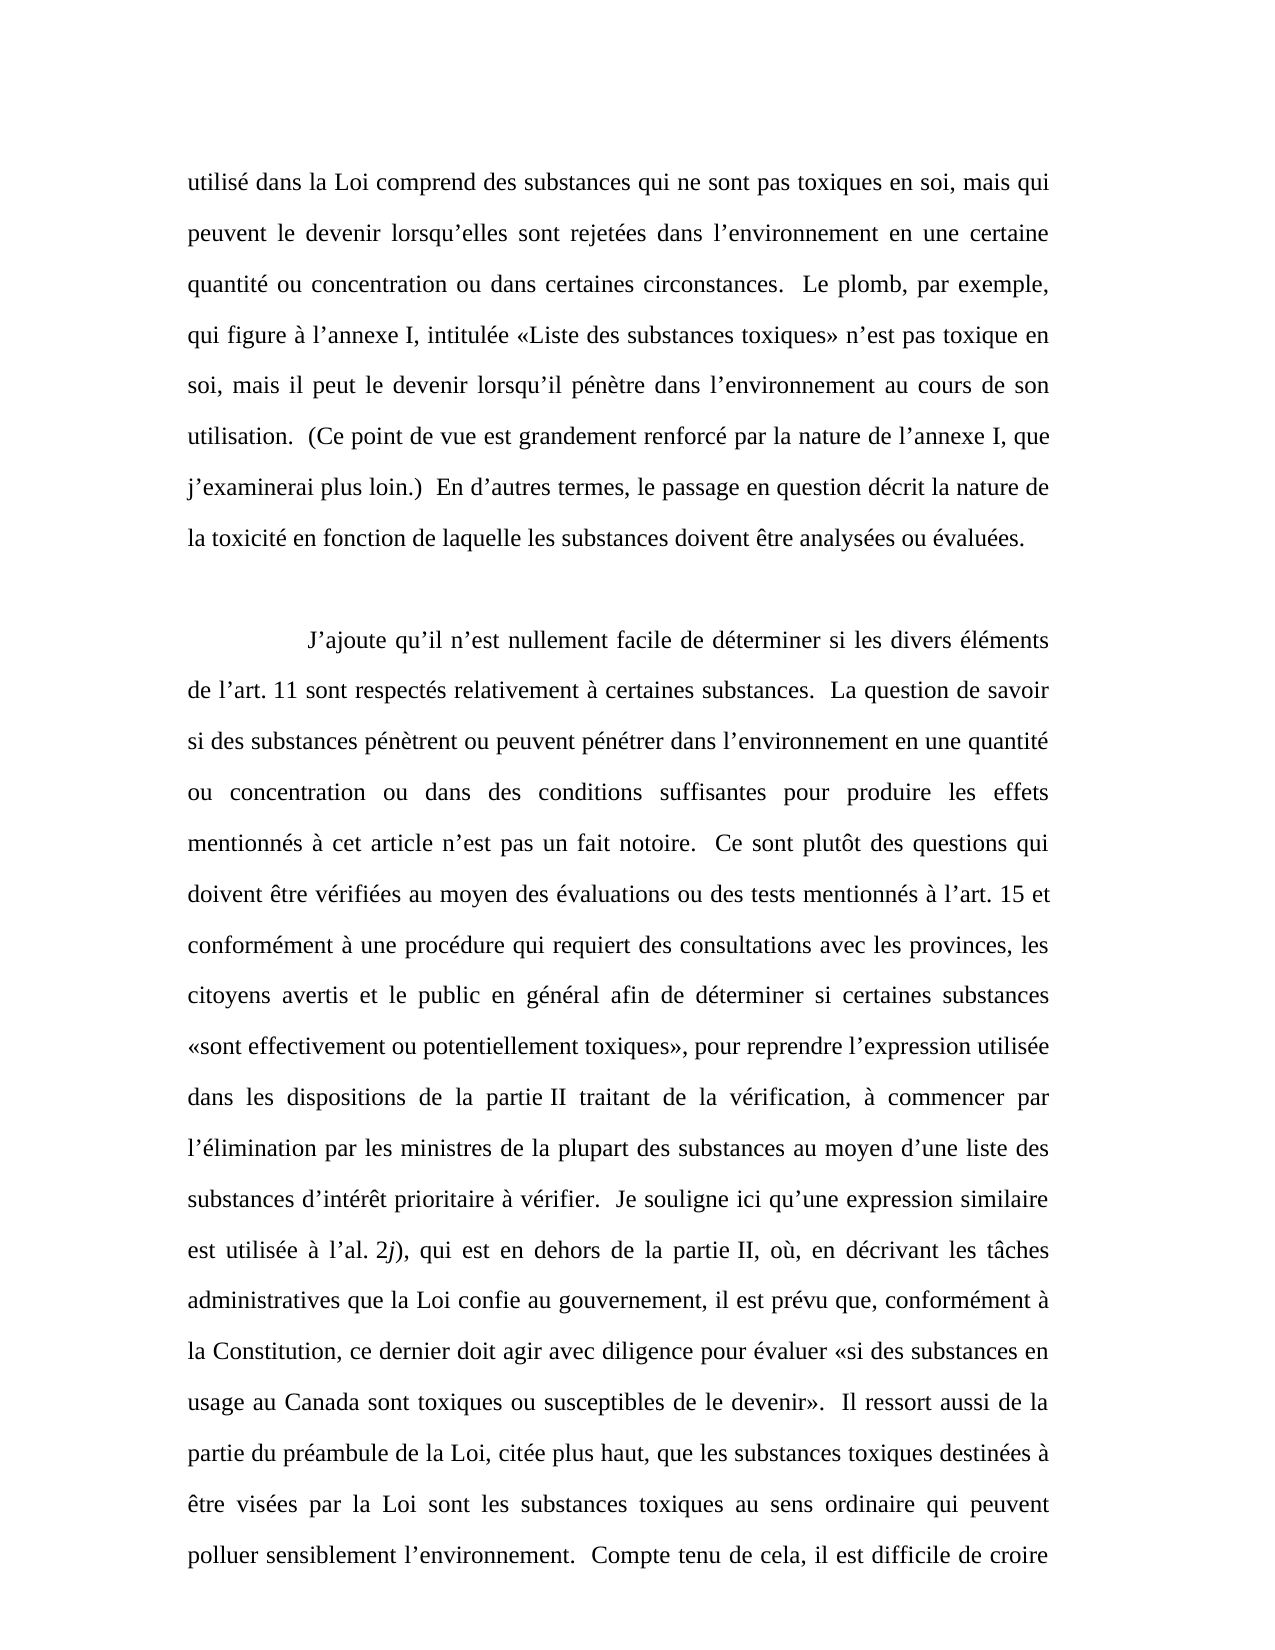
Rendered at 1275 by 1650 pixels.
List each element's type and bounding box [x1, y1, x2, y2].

text [187, 607, 1050, 1573]
text [187, 150, 1050, 557]
